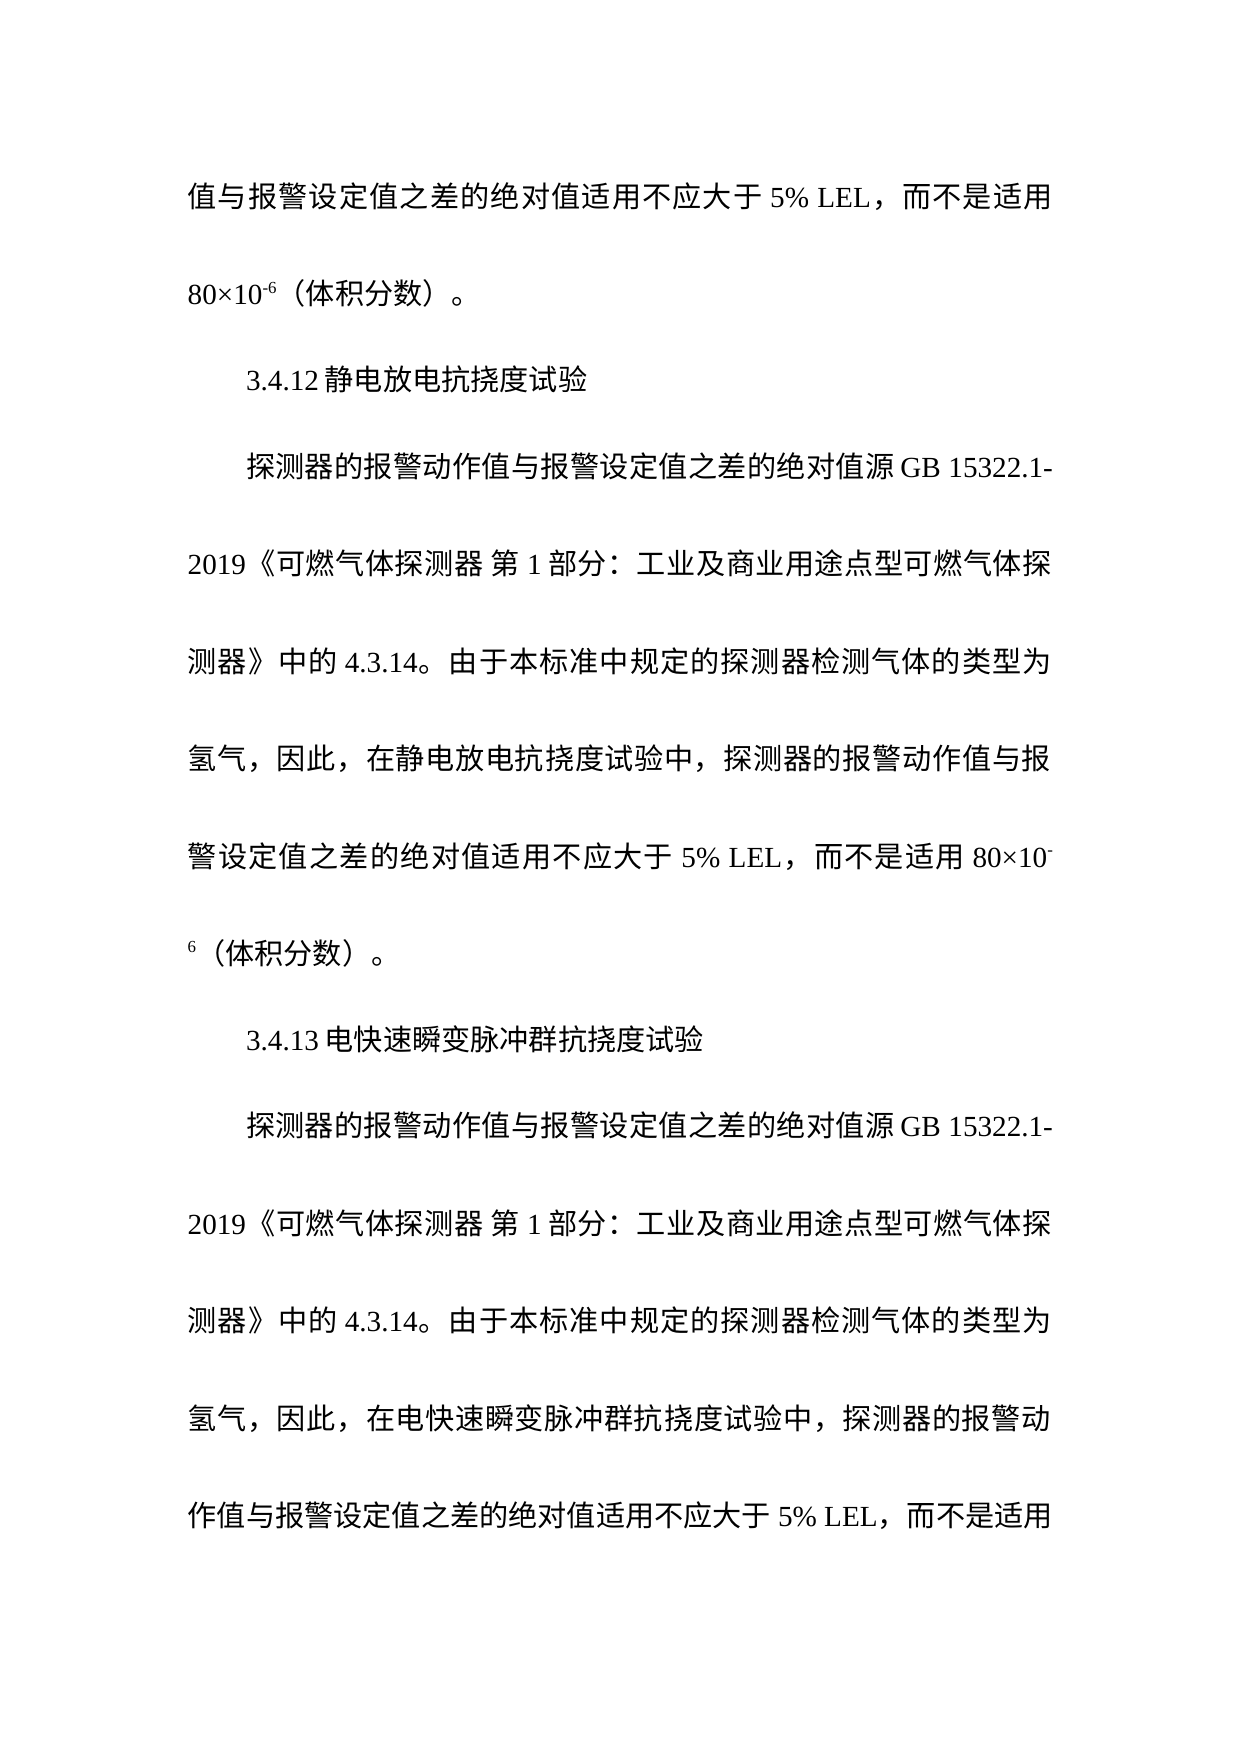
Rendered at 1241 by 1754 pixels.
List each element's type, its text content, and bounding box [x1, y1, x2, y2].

list 3.4.12静电放电抗挠度试验 [187, 346, 1053, 411]
list 3.4.13电快速瞬变脉冲群抗挠度试验 [187, 1005, 1053, 1070]
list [187, 1092, 1053, 1547]
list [187, 162, 1053, 324]
list 探测器的报警动作值与报警设定值之差的绝对值源GB 15322.1-2019《可燃气体探测器 第1部分：工业及商业用途点型可燃气体探测器》中的4.3.14。由于本标准中规定的探测器检测气体的类型为氢气，因此，在静电放电抗挠度试验中，探测器的报警动作值与报警设定值之差的绝对值适用不应大于5% LEL，而不是适用80×10-6（体积分数）。 [187, 432, 1053, 984]
